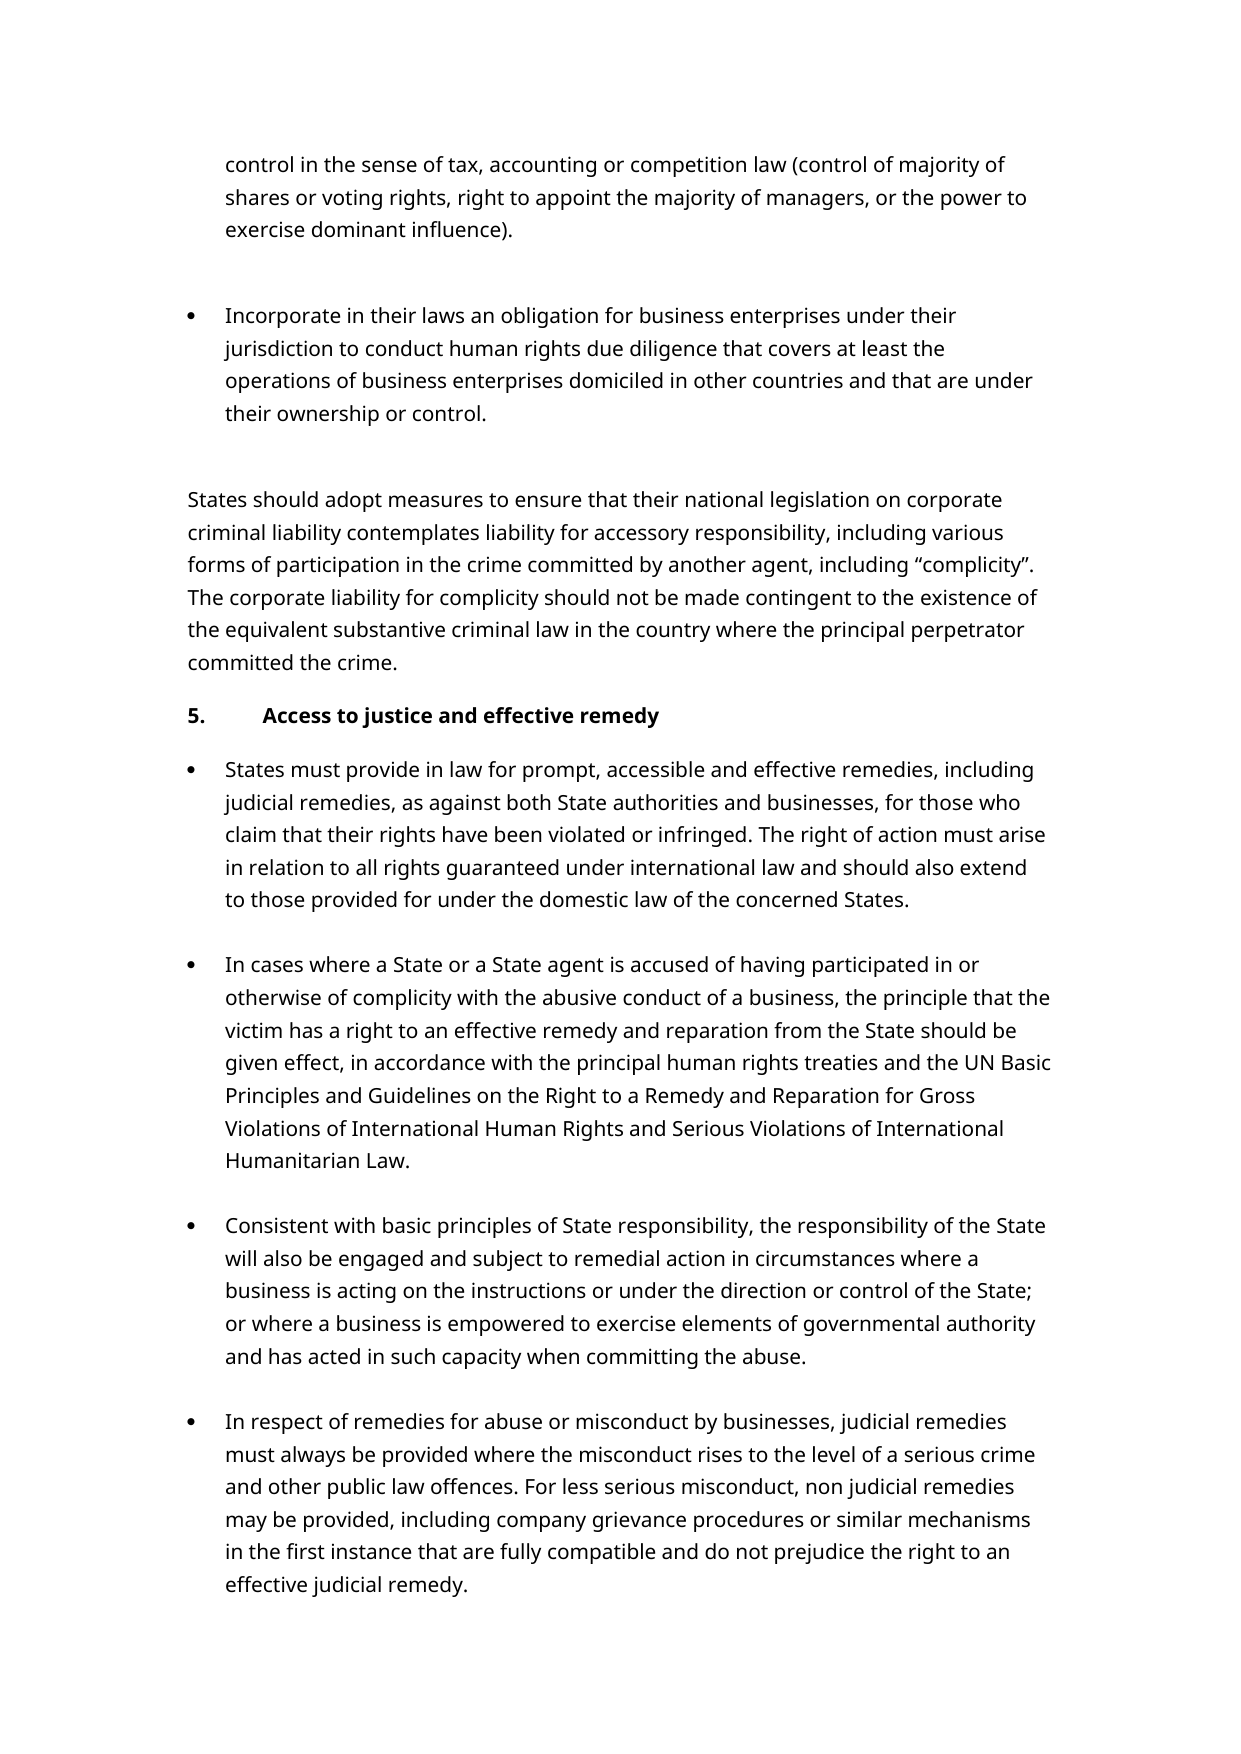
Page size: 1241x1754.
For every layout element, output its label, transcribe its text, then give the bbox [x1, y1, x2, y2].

text States should adopt measures to ensure that their national legislation on corporate criminal liability contemplates liability for accessory responsibility, including various forms of participation in the crime committed by another agent, including “complicity”. The corporate liability for complicity should not be made contingent to the existence of the equivalent substantive criminal law in the country where the principal perpetrator committed the crime. [187, 485, 1053, 677]
text 5. Access to justice and effective remedy [187, 702, 1053, 730]
list Incorporate in their laws an obligation for business enterprises under their jurisdiction to conduct human rights due diligence that covers at least the operations of business enterprises domiciled in other countries and that are under their ownership or control. [187, 301, 1053, 427]
list States must provide in law for prompt, accessible and effective remedies, including judicial remedies, as against both State authorities and businesses, for those who claim that their rights have been violated or infringed. The right of action must arise in relation to all rights guaranteed under international law and should also extend to those provided for under the domestic law of the concerned States. [187, 755, 1053, 914]
list In respect of remedies for abuse or misconduct by businesses, judicial remedies must always be provided where the misconduct rises to the level of a serious crime and other public law offences. For less serious misconduct, non judicial remedies may be provided, including company grievance procedures or similar mechanisms in the first instance that are fully compatible and do not prejudice the right to an effective judicial remedy. [187, 1407, 1053, 1598]
list Consistent with basic principles of State responsibility, the responsibility of the State will also be engaged and subject to remedial action in circumstances where a business is acting on the instructions or under the direction or control of the State; or where a business is empowered to exercise elements of governmental authority and has acted in such capacity when committing the abuse. [187, 1211, 1053, 1370]
list In cases where a State or a State agent is accused of having participated in or otherwise of complicity with the abusive conduct of a business, the principle that the victim has a right to an effective remedy and reparation from the State should be given effect, in accordance with the principal human rights treaties and the UN Basic Principles and Guidelines on the Right to a Remedy and Reparation for Gross Violations of International Human Rights and Serious Violations of International Humanitarian Law. [187, 951, 1053, 1175]
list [187, 150, 1053, 244]
